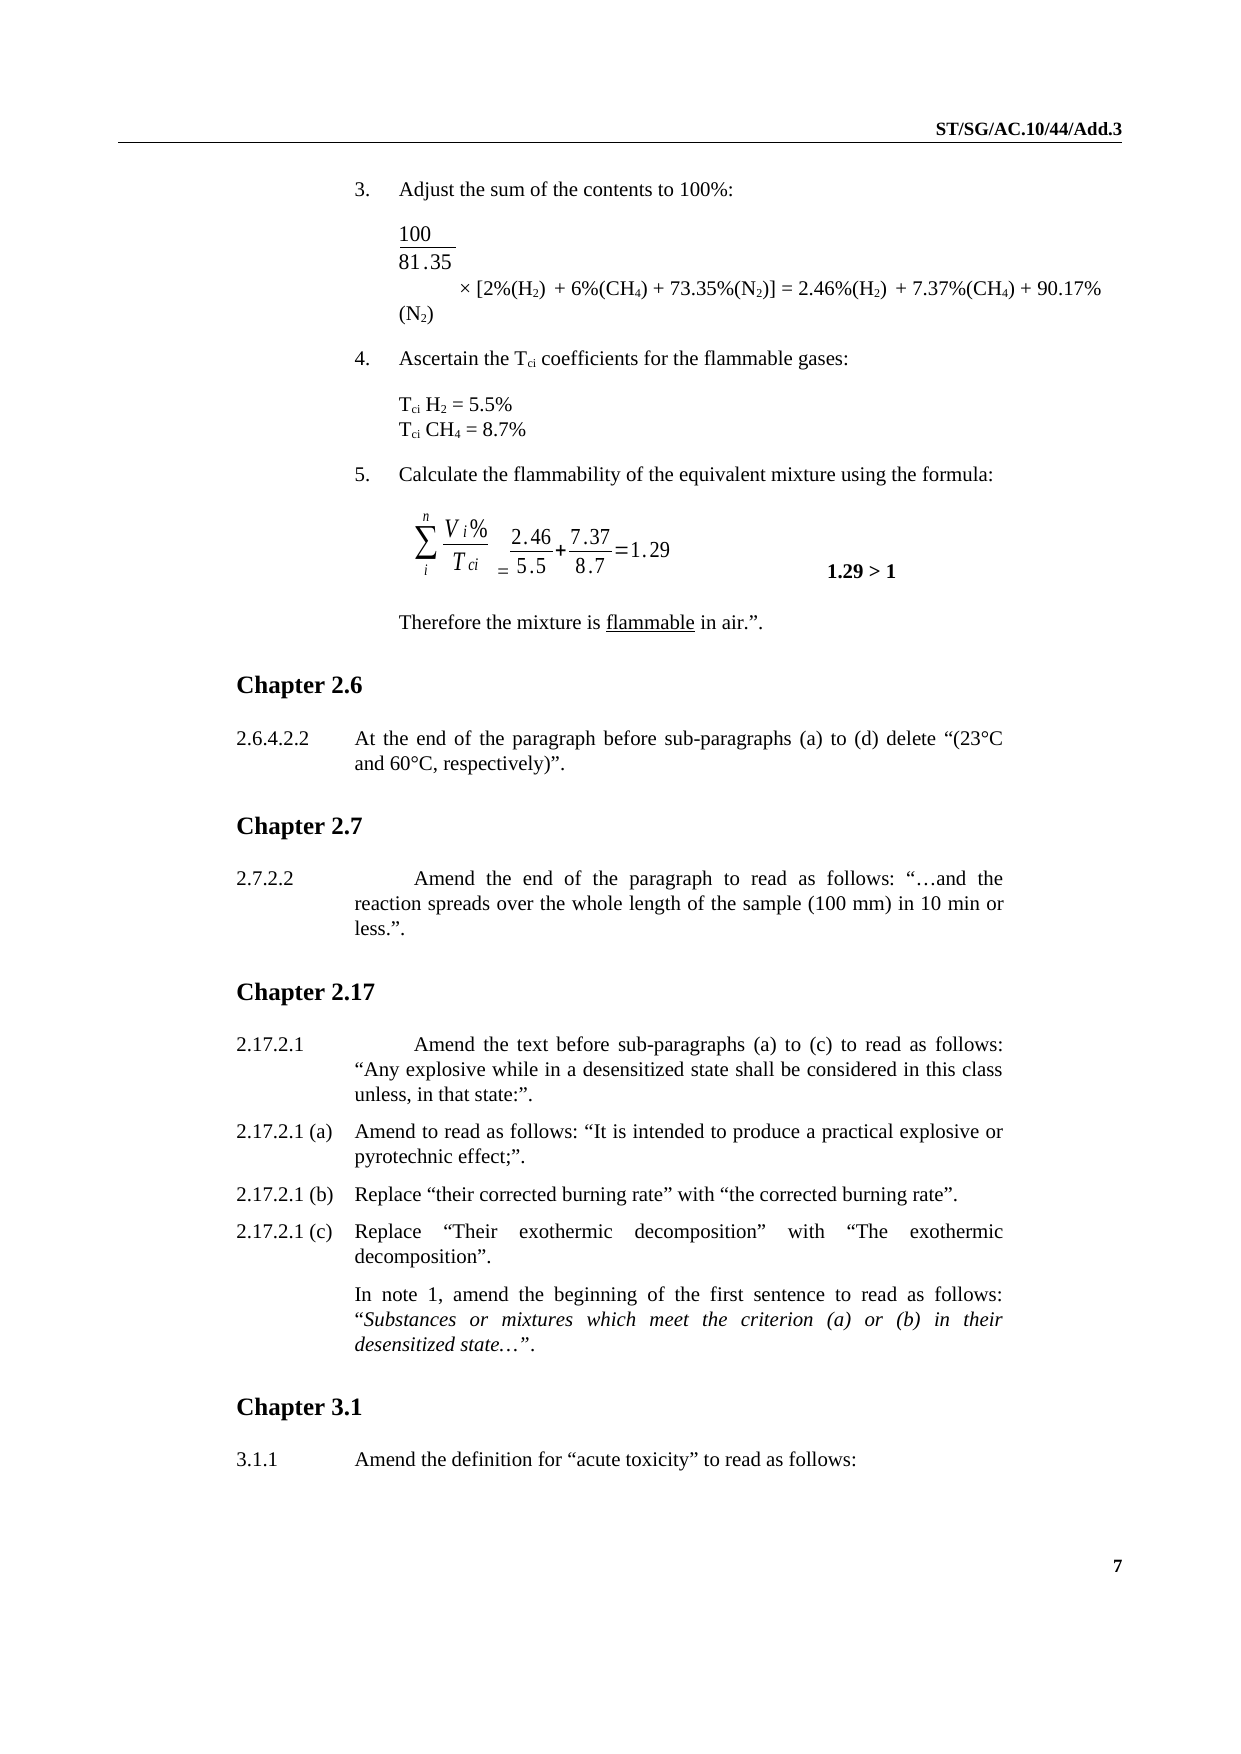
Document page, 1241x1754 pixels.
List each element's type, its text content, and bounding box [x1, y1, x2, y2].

text 3.1.1 Amend the definition for “acute toxicity” to read as follows: [236, 1446, 1004, 1471]
text 3. Adjust the sum of the contents to 100%: [354, 177, 1122, 201]
text × [2%(H2) + 6%(CH4) + 73.35%(N2)] = 2.46%(H2) + 7.37%(CH4) + 90.17%(N2) [399, 222, 1122, 325]
text Chapter 2.7 [118, 812, 1004, 840]
text Chapter 2.6 [118, 671, 1004, 699]
text Chapter 3.1 [118, 1393, 1004, 1421]
text 2.17.2.1 (a) Amend to read as follows: “It is intended to produce a practical explosive or pyrotechnic effect;”. [236, 1118, 1004, 1168]
text 2.17.2.1 (c) Replace “Their exothermic decomposition” with “The exothermic decomposition”. [236, 1218, 1004, 1268]
text 4. Ascertain the Tci coefficients for the flammable gases: [354, 346, 1122, 370]
text Tci H2 = 5.5% [399, 391, 1122, 416]
text Therefore the mixture is flammable in air.”. [354, 610, 1122, 634]
text 2.17.2.1 Amend the text before sub-paragraphs (a) to (c) to read as follows: “Any explosive while in a desensitized state shall be considered in this class unless, in that state:”. [236, 1031, 1004, 1106]
text = 1.29 > 1 [399, 507, 1122, 583]
text 2.17.2.1 (b) Replace “their corrected burning rate” with “the corrected burning rate”. [236, 1181, 1004, 1206]
text 2.7.2.2 Amend the end of the paragraph to read as follows: “…and the reaction spreads over the whole length of the sample (100 mm) in 10 min or less.”. [236, 865, 1004, 940]
text Chapter 2.17 [118, 978, 1004, 1006]
text In note 1, amend the beginning of the first sentence to read as follows: “Substances or mixtures which meet the criterion (a) or (b) in their desensitized state…”. [236, 1281, 1004, 1356]
text 5. Calculate the flammability of the equivalent mixture using the formula: [354, 462, 1122, 486]
text 2.6.4.2.2 At the end of the paragraph before sub-paragraphs (a) to (d) delete “(23°C and 60°C, respectively)”. [236, 724, 1004, 774]
text Tci CH4 = 8.7% [399, 416, 1122, 441]
